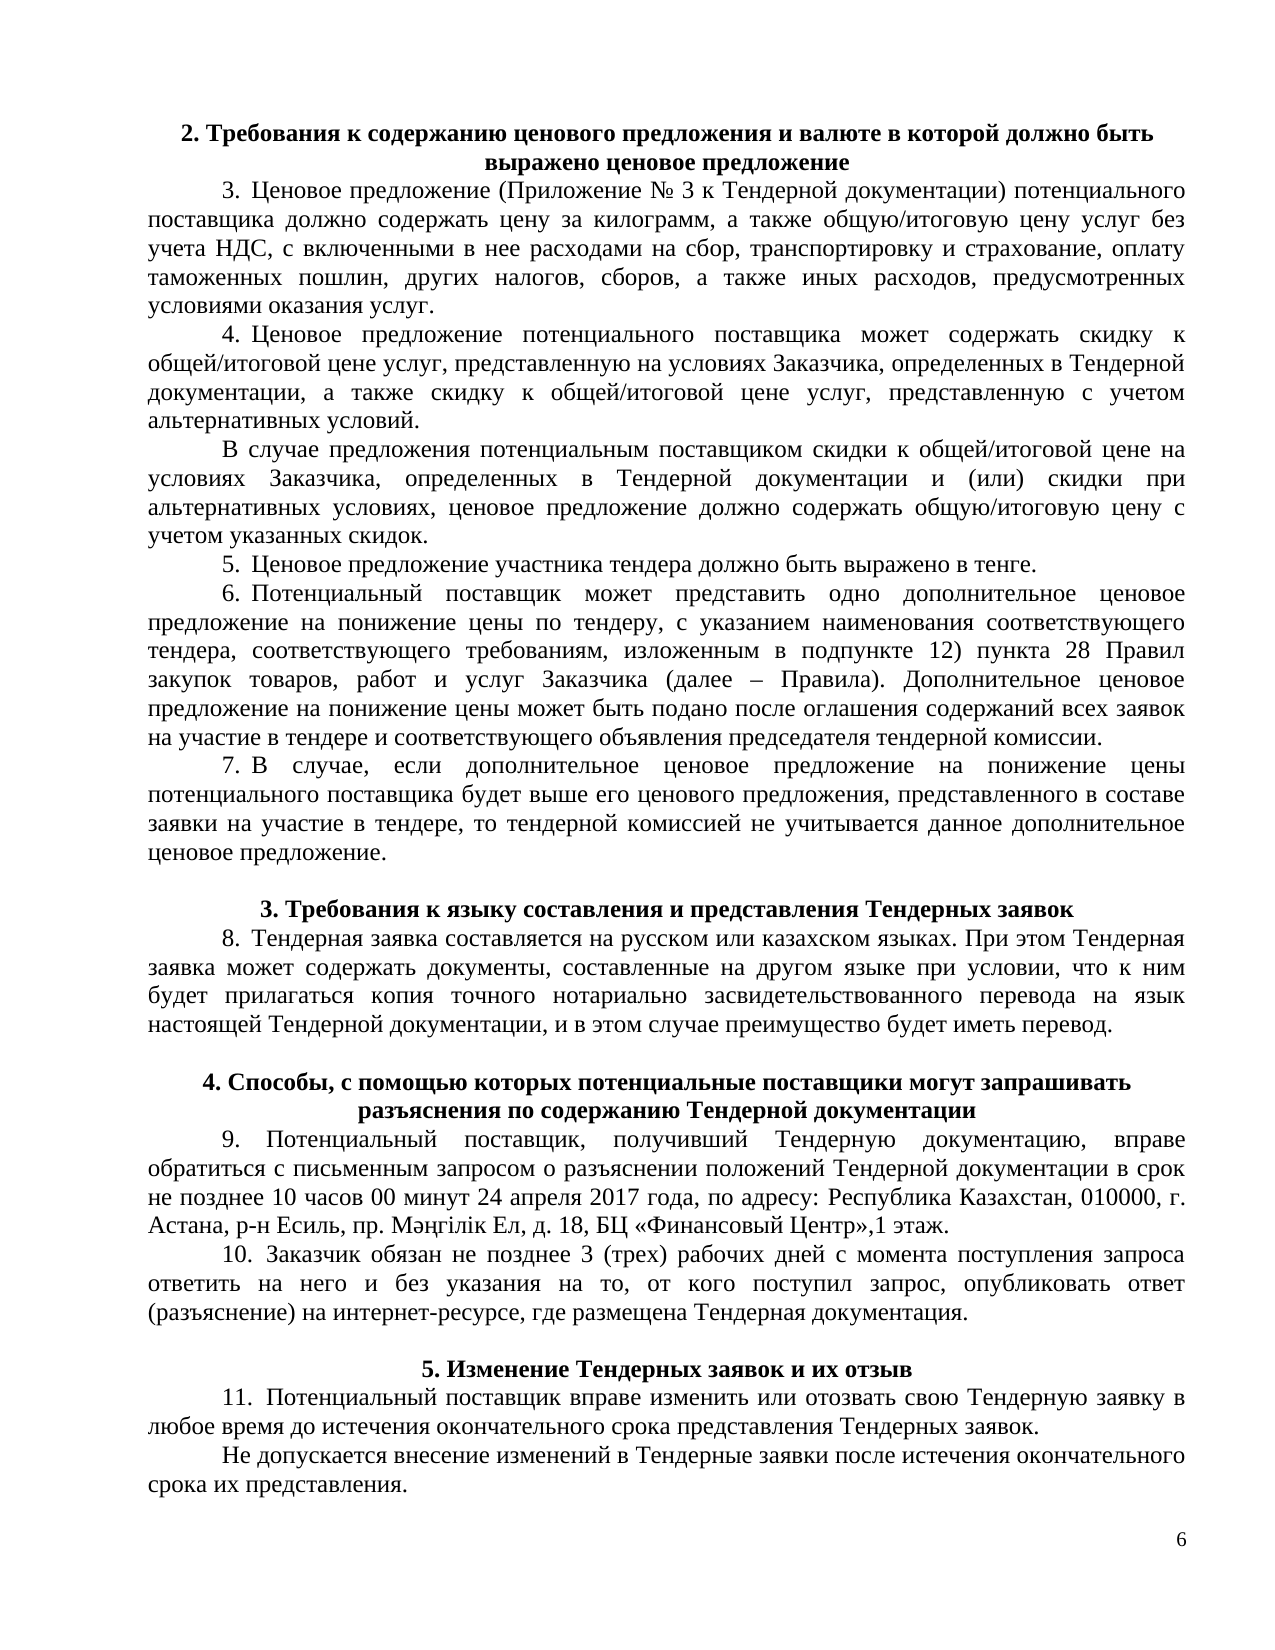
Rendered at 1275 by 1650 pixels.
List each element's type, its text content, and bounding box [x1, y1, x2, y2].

list Ценовое предложение участника тендера должно быть выражено в тенге. [148, 549, 1186, 578]
list В случае, если дополнительное ценовое предложение на понижение цены потенциального поставщика будет выше его ценового предложения, представленного в составе заявки на участие в тендере, то тендерной комиссией не учитывается данное дополнительное ценовое предложение. [148, 751, 1186, 866]
text В случае предложения потенциальным поставщиком скидки к общей/итоговой цене на условиях Заказчика, определенных в Тендерной документации и (или) скидки при альтернативных условиях, ценовое предложение должно содержать общую/итоговую цену с учетом указанных скидок. [148, 434, 1186, 549]
text 4. Способы, с помощью которых потенциальные поставщики могут запрашивать разъяснения по содержанию Тендерной документации [148, 1067, 1186, 1124]
list Потенциальный поставщик может представить одно дополнительное ценовое предложение на понижение цены по тендеру, с указанием наименования соответствующего тендера, соответствующего требованиям, изложенным в подпункте 12) пункта 28 Правил закупок товаров, работ и услуг Заказчика (далее – Правила). Дополнительное ценовое предложение на понижение цены может быть подано после оглашения содержаний всех заявок на участие в тендере и соответствующего объявления председателя тендерной комиссии. [148, 578, 1186, 751]
text 3. Требования к языку составления и представления Тендерных заявок [148, 894, 1186, 923]
list Ценовое предложение потенциального поставщика может содержать скидку к общей/итоговой цене услуг, представленную на условиях Заказчика, определенных в Тендерной документации, а также скидку к общей/итоговой цене услуг, представленную с учетом альтернативных условий. [148, 319, 1186, 434]
list Потенциальный поставщик, получивший Тендерную документацию, вправе обратиться с письменным запросом о разъяснении положений Тендерной документации в срок не позднее 10 часов 00 минут 24 апреля 2017 года, по адресу: Республика Казахстан, 010000, г. Астана, р-н Есиль, пр. Мәңгілік Ел, д. 18, БЦ «Финансовый Центр»,1 этаж. [148, 1124, 1186, 1239]
text 2. Требования к содержанию ценового предложения и валюте в которой должно быть выражено ценовое предложение [148, 118, 1186, 176]
list Ценовое предложение (Приложение № 3 к Тендерной документации) потенциального поставщика должно содержать цену за килограмм, а также общую/итоговую цену услуг без учета НДС, с включенными в нее расходами на сбор, транспортировку и страхование, оплату таможенных пошлин, других налогов, сборов, а также иных расходов, предусмотренных условиями оказания услуг. [148, 176, 1186, 319]
list Заказчик обязан не позднее 3 (трех) рабочих дней с момента поступления запроса ответить на него и без указания на то, от кого поступил запрос, опубликовать ответ (разъяснение) на интернет-ресурсе, где размещена Тендерная документация. [148, 1239, 1186, 1326]
list Потенциальный поставщик вправе изменить или отозвать свою Тендерную заявку в любое время до истечения окончательного срока представления Тендерных заявок. [148, 1382, 1186, 1440]
list Тендерная заявка составляется на русском или казахском языках. При этом Тендерная заявка может содержать документы, составленные на другом языке при условии, что к ним будет прилагаться копия точного нотариально засвидетельствованного перевода на язык настоящей Тендерной документации, и в этом случае преимущество будет иметь перевод. [148, 923, 1186, 1038]
text Не допускается внесение изменений в Тендерные заявки после истечения окончательного срока их представления. [148, 1440, 1186, 1497]
text 5. Изменение Тендерных заявок и их отзыв [148, 1354, 1186, 1382]
